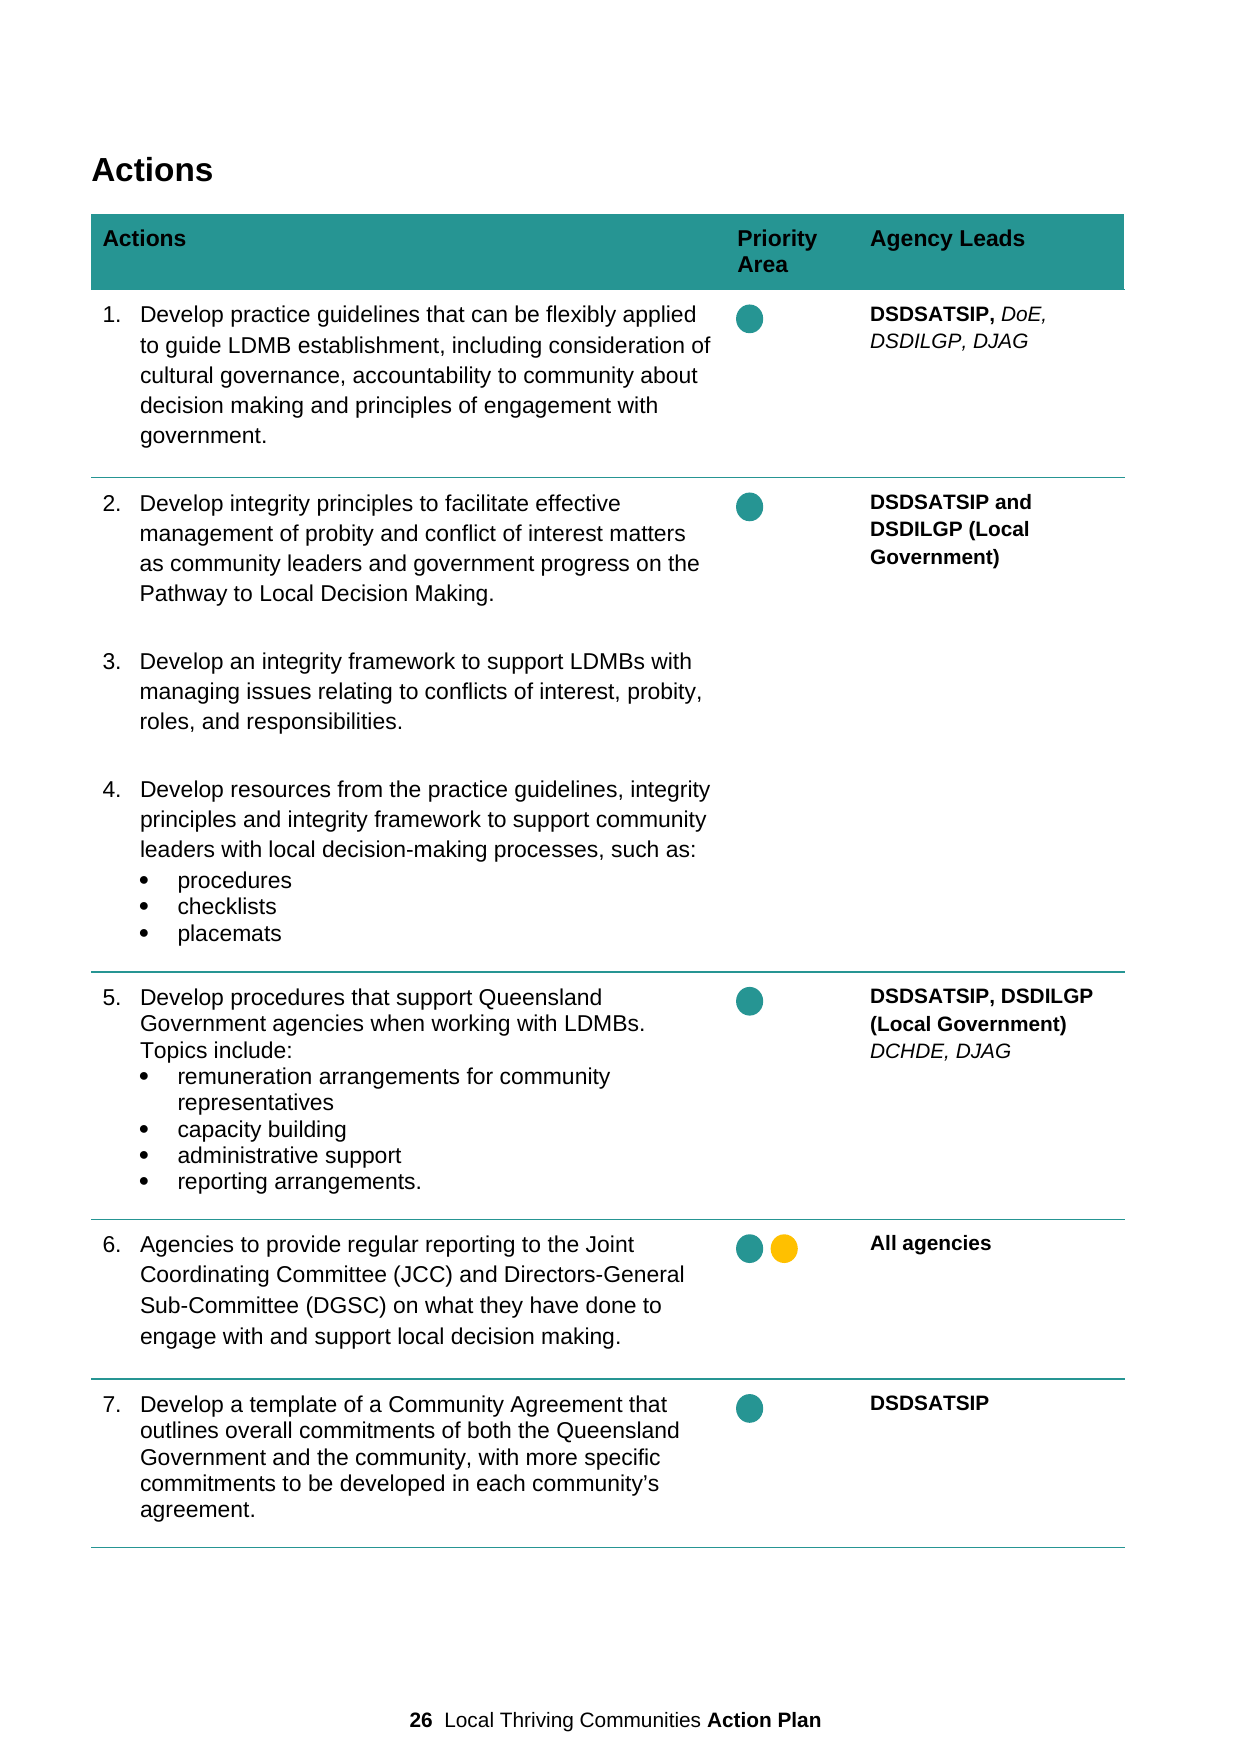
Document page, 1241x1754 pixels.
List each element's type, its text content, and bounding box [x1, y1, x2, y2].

table_cell Develop procedures that support Queensland Government agencies when working with LDMBs. Topics include: remuneration arrangements for community representatives capacity building administrative support reporting arrangements. [91, 973, 726, 1218]
table_cell Develop integrity principles to facilitate effective management of probity and conflict of interest matters as community leaders and government progress on the Pathway to Local Decision Making. Develop an integrity framework to support LDMBs with managing issues relating to conflicts of interest, probity, roles, and responsibilities. Develop resources from the practice guidelines, integrity principles and integrity framework to support community leaders with local decision-making processes, such as: procedures checklists placemats [91, 478, 726, 971]
table_cell [726, 973, 859, 1218]
table_cell [726, 1220, 859, 1378]
table_cell DSDSATSIP, DSDILGP (Local Government) DCHDE, DJAG [859, 973, 1124, 1218]
table_header Agency Leads [859, 214, 1124, 289]
table_cell [726, 1380, 859, 1547]
table_cell [726, 478, 859, 971]
table_cell DSDSATSIP [859, 1380, 1124, 1547]
table_cell Agencies to provide regular reporting to the Joint Coordinating Committee (JCC) and Directors-General Sub-Committee (DGSC) on what they have done to engage with and support local decision making. [91, 1220, 726, 1378]
table_cell All agencies [859, 1220, 1124, 1378]
table_cell Develop a template of a Community Agreement that outlines overall commitments of both the Queensland Government and the community, with more specific commitments to be developed in each community’s agreement. [91, 1380, 726, 1547]
table_header Actions [91, 214, 726, 289]
table_cell DSDSATSIP, DoE, DSDILGP, DJAG [859, 290, 1124, 477]
table_header Priority Area [726, 214, 859, 289]
table_cell Develop practice guidelines that can be flexibly applied to guide LDMB establishment, including consideration of cultural governance, accountability to community about decision making and principles of engagement with government. [91, 290, 726, 477]
subtitle Actions [91, 150, 1140, 188]
table_cell DSDSATSIP and DSDILGP (Local Government) [859, 478, 1124, 971]
table_cell [726, 290, 859, 477]
